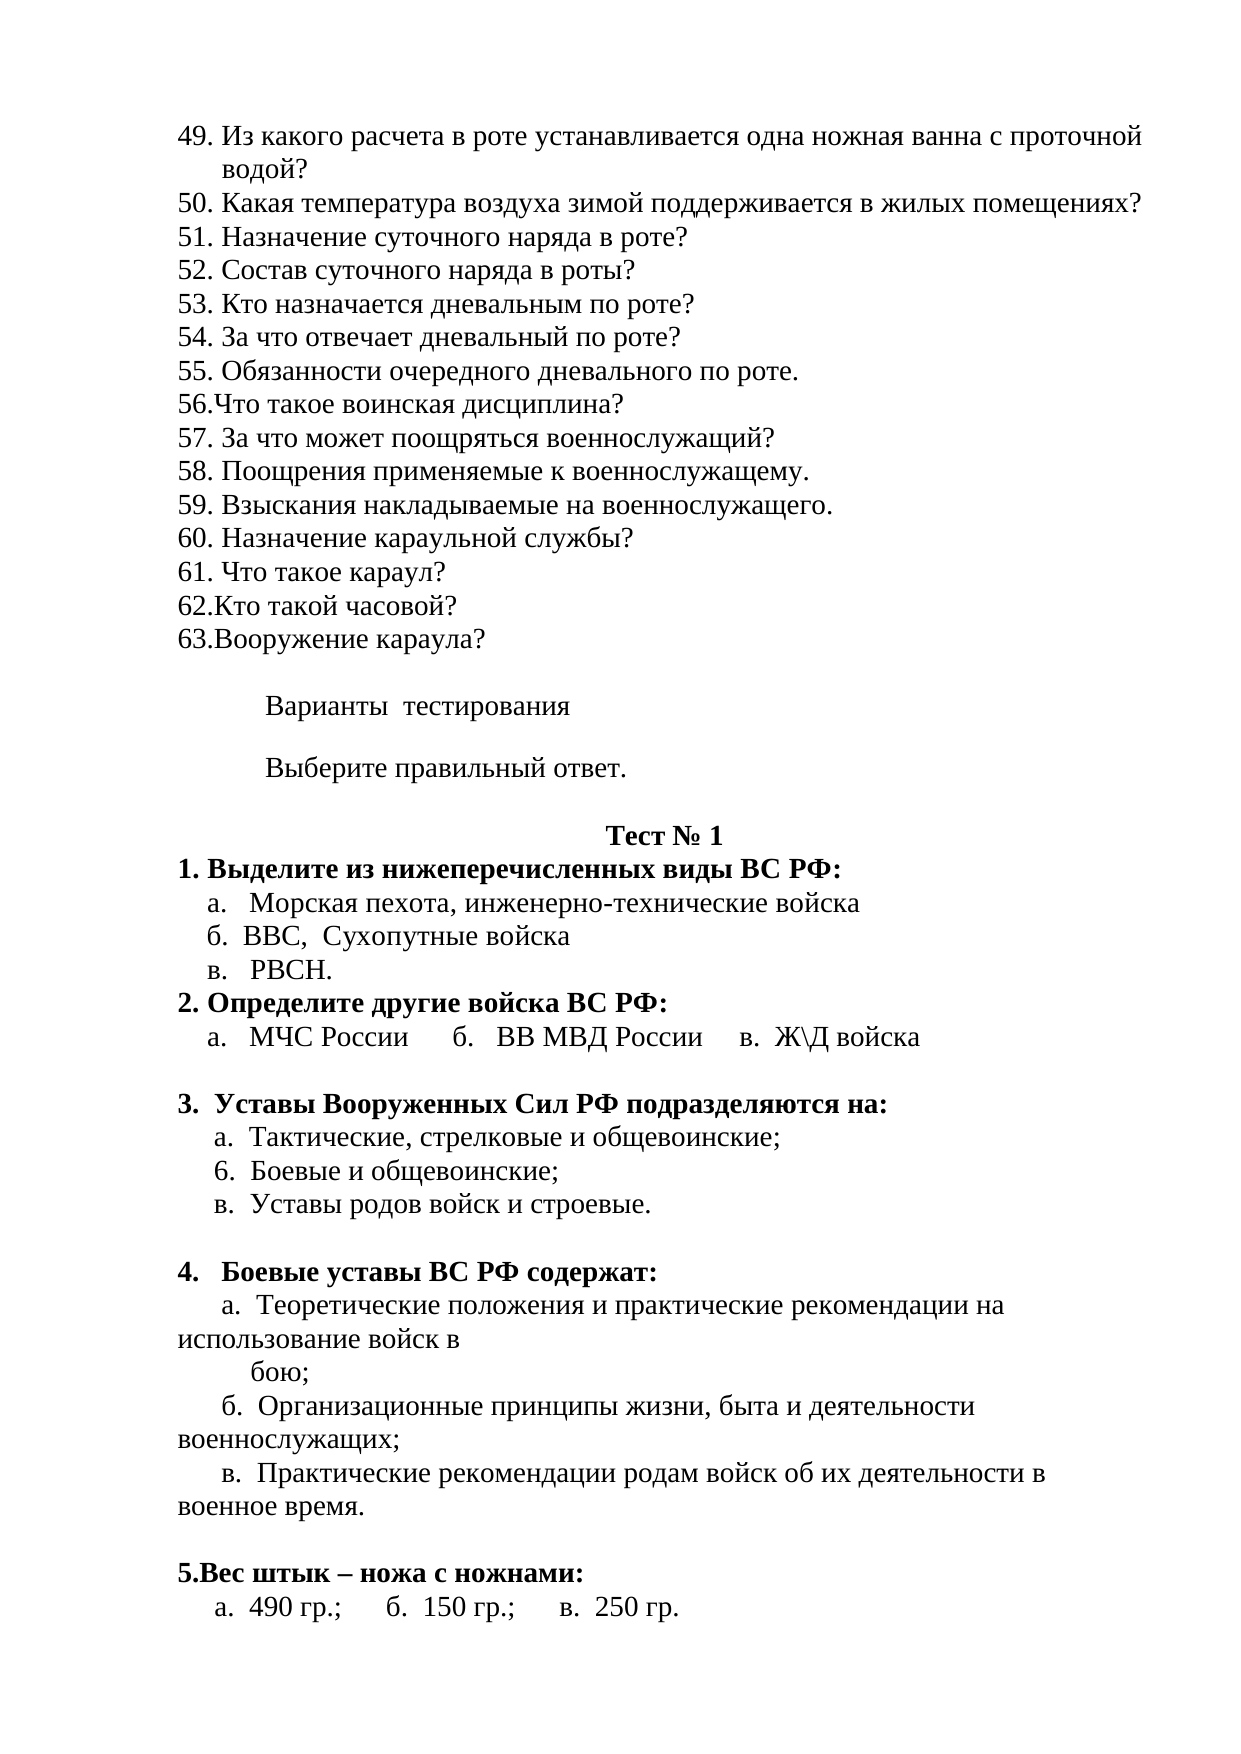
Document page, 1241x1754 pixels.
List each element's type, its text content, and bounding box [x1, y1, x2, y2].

text 57. За что может поощряться военнослужащий? [177, 420, 1152, 453]
text 52. Состав суточного наряда в роты? [177, 252, 1152, 286]
text а. Теоретические положения и практические рекомендации на использование войск в [177, 1287, 1152, 1354]
text а. Тактические, стрелковые и общевоинские; [177, 1119, 1152, 1153]
text бою; [177, 1354, 1152, 1388]
text а. МЧС России б. ВВ МВД России в. Ж\Д войска [207, 1019, 1154, 1052]
text 51. Назначение суточного наряда в роте? [177, 219, 1152, 252]
text в. РВСН. [207, 952, 1154, 985]
text 62.Кто такой часовой? [177, 588, 1152, 621]
list а. 490 гр.; б. 150 гр.; в. 250 гр. [207, 1589, 1151, 1623]
text 54. За что отвечает дневальный по роте? [177, 319, 1152, 353]
text а. Морская пехота, инженерно-технические войска [207, 885, 1154, 918]
text 58. Поощрения применяемые к военнослужащему. [177, 453, 1152, 487]
text 63.Вооружение караула? [177, 621, 1152, 655]
list 5.Вес штык – ножа с ножнами: [177, 1556, 1151, 1589]
text 1. Выделите из нижеперечисленных виды ВС РФ: [177, 851, 1154, 885]
text б. Организационные принципы жизни, быта и деятельности военнослужащих; [177, 1388, 1152, 1455]
text 56.Что такое воинская дисциплина? [177, 386, 1152, 420]
text в. Практические рекомендации родам войск об их деятельности в военное время. [177, 1455, 1152, 1522]
text 59. Взыскания накладываемые на военнослужащего. [177, 487, 1152, 521]
text 4. Боевые уставы ВС РФ содержат: [177, 1254, 1152, 1287]
text Варианты тестирования [177, 688, 1152, 722]
text 60. Назначение караульной службы? [177, 521, 1152, 554]
text 50. Какая температура воздуха зимой поддерживается в жилых помещениях? [177, 185, 1152, 219]
text в. Уставы родов войск и строевые. [177, 1187, 1152, 1220]
text 53. Кто назначается дневальным по роте? [177, 286, 1152, 319]
text 6. Боевые и общевоинские; [177, 1153, 1152, 1187]
text Тест № 1 [177, 818, 1152, 851]
text 3. Уставы Вооруженных Сил РФ подразделяются на: [177, 1086, 1152, 1119]
text Выберите правильный ответ. [177, 751, 1152, 784]
text 61. Что такое караул? [177, 554, 1152, 588]
text 49. Из какого расчета в роте устанавливается одна ножная ванна с проточной водой? [177, 118, 1152, 185]
text 2. Определите другие войска ВС РФ: [177, 985, 1154, 1019]
text 55. Обязанности очередного дневального по роте. [177, 353, 1152, 386]
text б. ВВС, Сухопутные войска [177, 918, 1154, 952]
